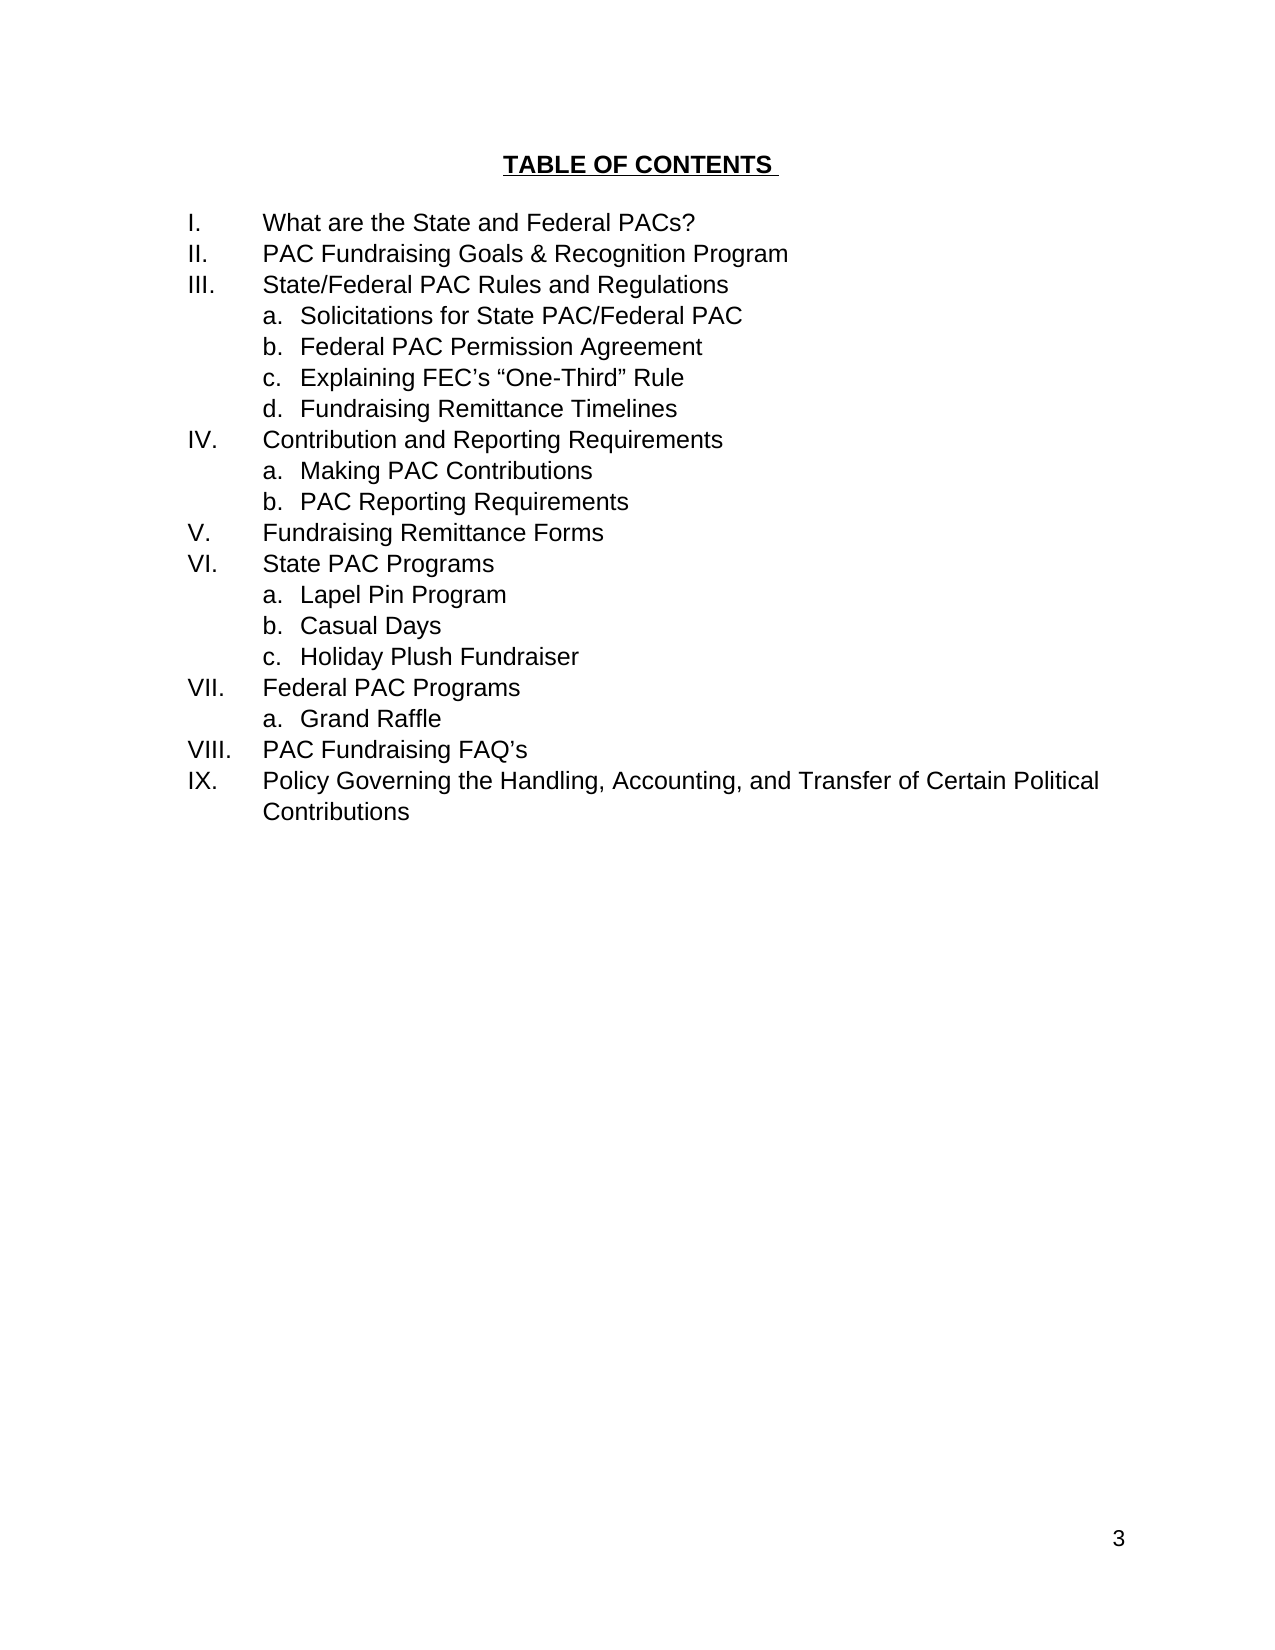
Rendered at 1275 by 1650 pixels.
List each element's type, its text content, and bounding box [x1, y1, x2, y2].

list Fundraising Remittance Forms [187, 518, 1125, 547]
list Contribution and Reporting Requirements [187, 425, 1125, 453]
list Solicitations for State PAC/Federal PAC [262, 301, 1125, 329]
list PAC Fundraising FAQ’s [187, 735, 1125, 764]
list Policy Governing the Handling, Accounting, and Transfer of Certain Political Contributions [187, 766, 1125, 826]
list Federal PAC Permission Agreement [262, 332, 1125, 360]
list Casual Days [262, 611, 1125, 640]
list Holiday Plush Fundraiser [262, 642, 1125, 671]
list Making PAC Contributions [262, 456, 1125, 484]
list PAC Fundraising Goals & Recognition Program [187, 238, 1125, 267]
list State/Federal PAC Rules and Regulations [187, 269, 1125, 298]
text TABLE OF CONTENTS [150, 150, 1125, 179]
list PAC Reporting Requirements [262, 487, 1125, 516]
list Lapel Pin Program [262, 580, 1125, 609]
list Fundraising Remittance Timelines [262, 394, 1125, 422]
list Federal PAC Programs [187, 673, 1125, 702]
list State PAC Programs [187, 549, 1125, 578]
list Explaining FEC’s “One-Third” Rule [262, 363, 1125, 391]
list Grand Raffle [262, 704, 1125, 733]
list What are the State and Federal PACs? [187, 207, 1125, 236]
